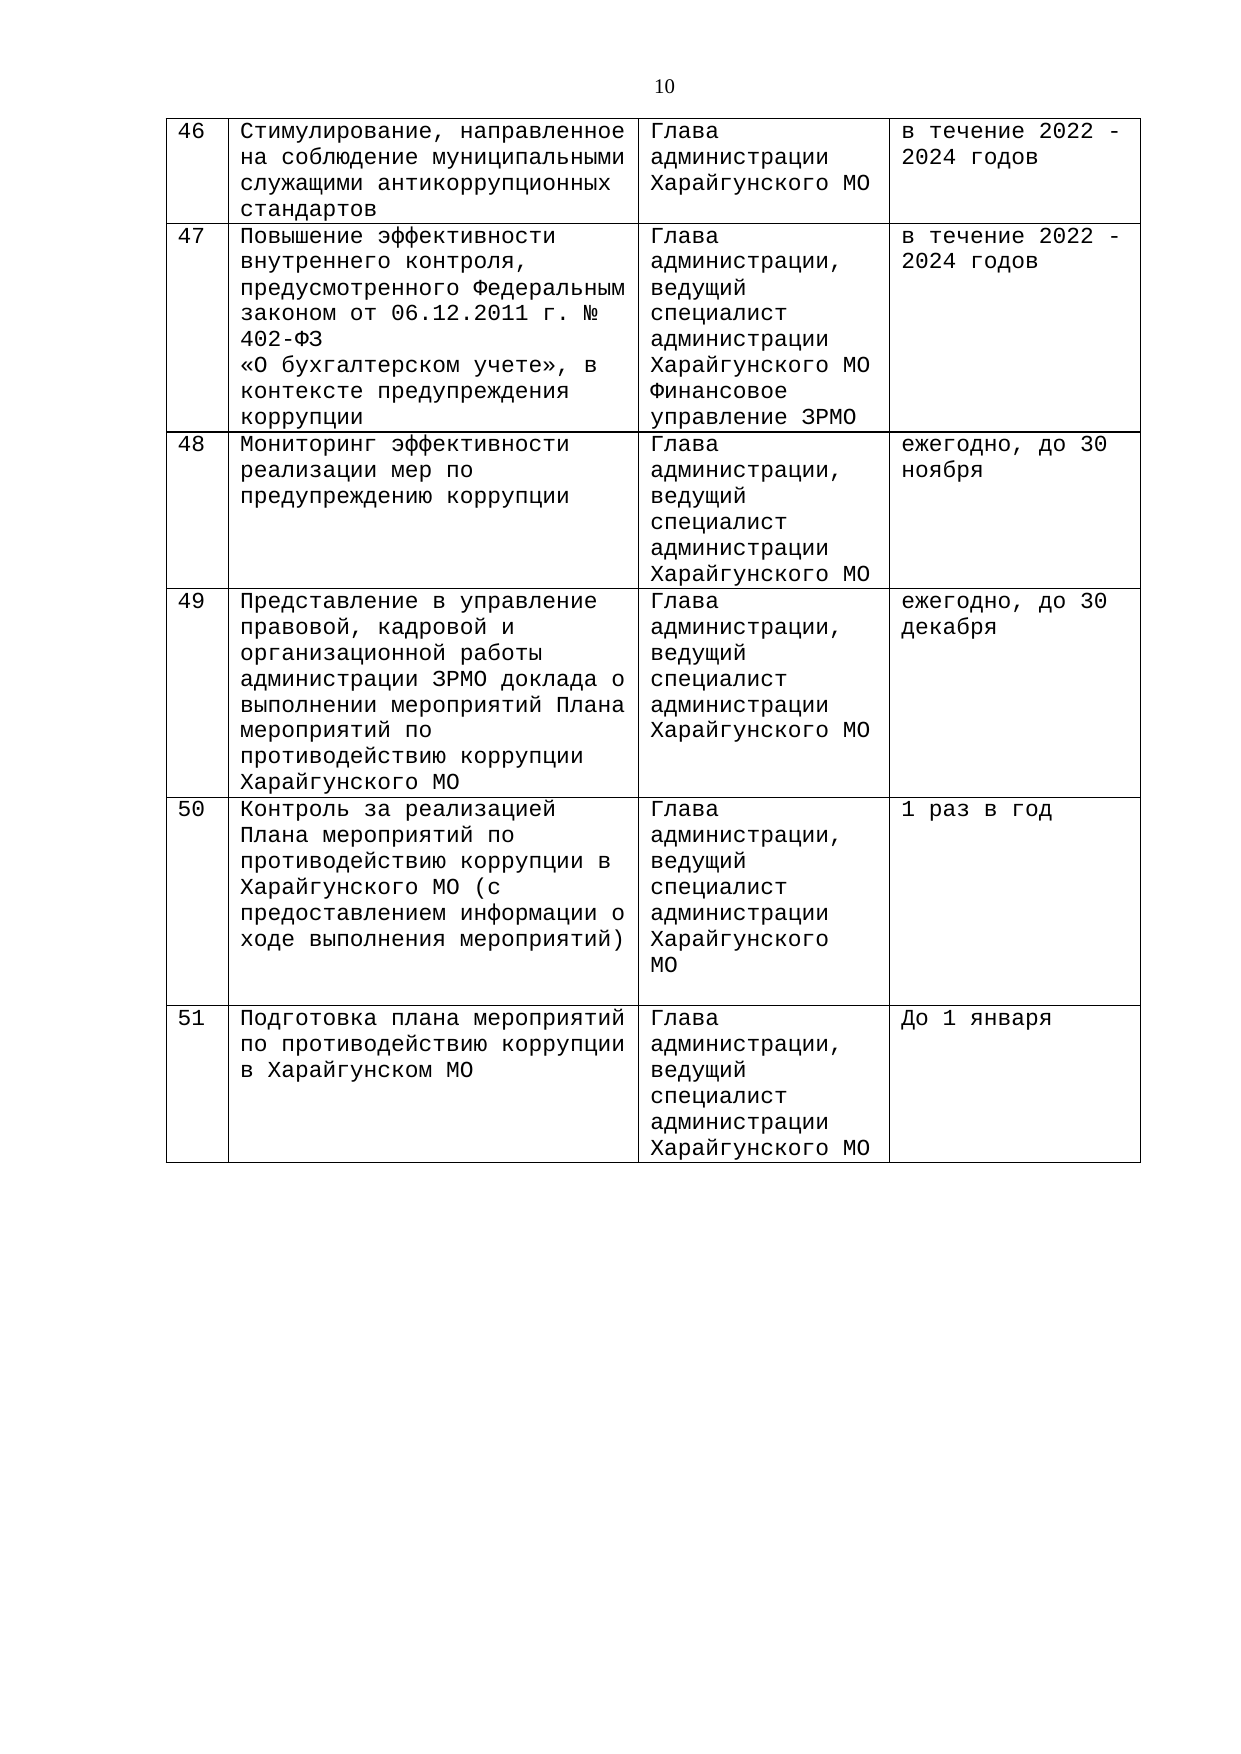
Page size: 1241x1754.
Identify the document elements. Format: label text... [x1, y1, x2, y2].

table_cell Глава администрации, ведущий специалист администрации Харайгунского МО [639, 433, 889, 588]
table_cell 49 [167, 589, 228, 797]
table_cell ежегодно, до 30 ноября [890, 433, 1140, 588]
table_cell 51 [167, 1006, 228, 1162]
table_cell в течение 2022 - 2024 годов [890, 224, 1140, 431]
table_cell Подготовка плана мероприятий по противодействию коррупции в Харайгунском МО [229, 1006, 638, 1162]
table_cell Повышение эффективности внутреннего контроля, предусмотренного Федеральным законом от 06.12.2011 г. № 402-ФЗ «О бухгалтерском учете», в контексте предупреждения коррупции [229, 224, 638, 431]
table_cell 46 [167, 119, 228, 223]
table_cell До 1 января [890, 1006, 1140, 1162]
table_cell Мониторинг эффективности реализации мер по предупреждению коррупции [229, 433, 638, 588]
table_cell Представление в управление правовой, кадровой и организационной работы администрации ЗРМО доклада о выполнении мероприятий Плана мероприятий по противодействию коррупции Харайгунского МО [229, 589, 638, 797]
table_cell Глава администрации, ведущий специалист администрации Харайгунского МО Финансовое управление ЗРМО [639, 224, 889, 431]
table_cell 48 [167, 433, 228, 588]
table_cell 47 [167, 224, 228, 431]
table_cell Глава администрации, ведущий специалист администрации Харайгунского МО [639, 1006, 889, 1162]
table_cell 1 раз в год [890, 798, 1140, 1005]
table_cell Стимулирование, направленное на соблюдение муниципальными служащими антикоррупционных стандартов [229, 119, 638, 223]
table_cell 50 [167, 798, 228, 1005]
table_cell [890, 119, 1140, 223]
table_cell ежегодно, до 30 декабря [890, 589, 1140, 797]
table_cell Глава администрации, ведущий специалист администрации Харайгунского МО [639, 589, 889, 797]
table_cell Глава администрации Харайгунского МО [639, 119, 889, 223]
table_cell Глава администрации, ведущий специалист администрации Харайгунского МО [639, 798, 889, 1005]
table_cell Контроль за реализацией Плана мероприятий по противодействию коррупции в Харайгунского МО (с предоставлением информации о ходе выполнения мероприятий) [229, 798, 638, 1005]
